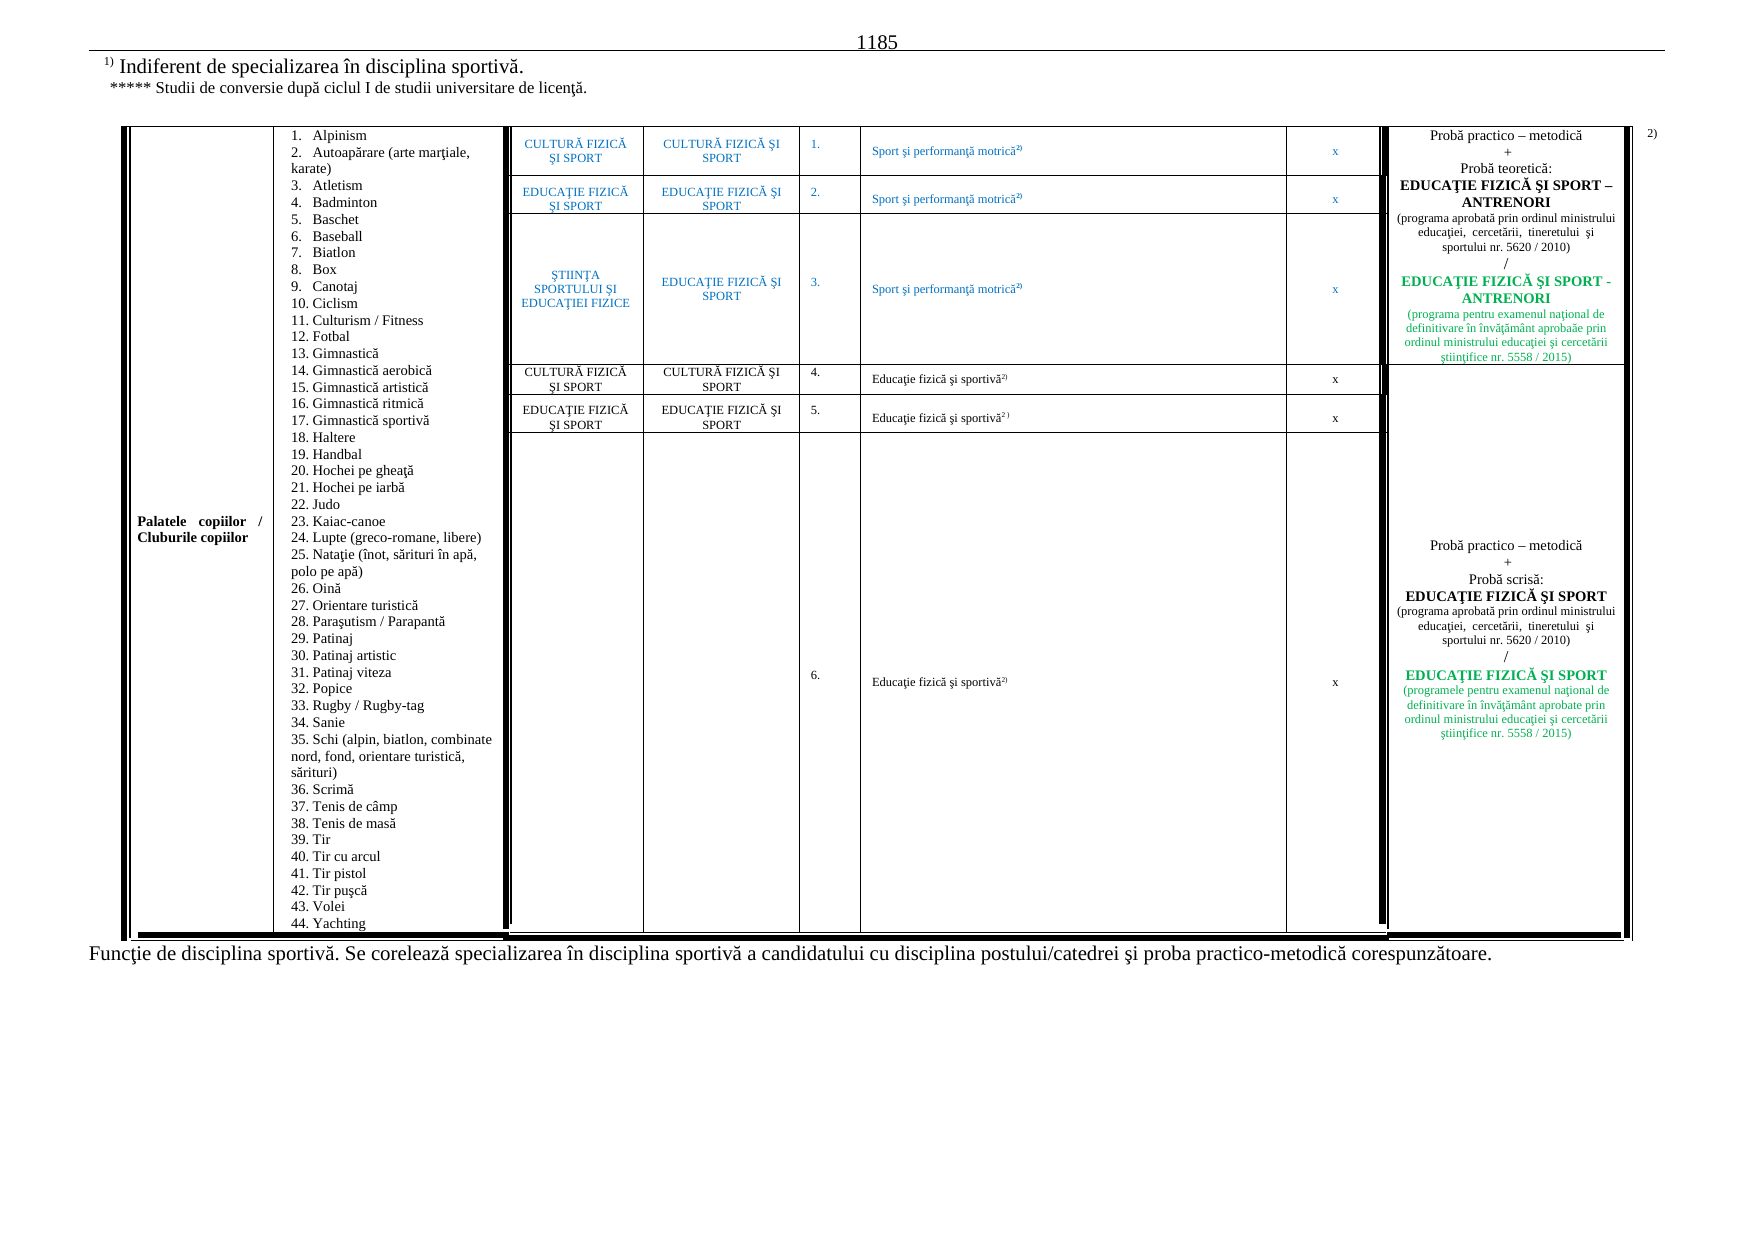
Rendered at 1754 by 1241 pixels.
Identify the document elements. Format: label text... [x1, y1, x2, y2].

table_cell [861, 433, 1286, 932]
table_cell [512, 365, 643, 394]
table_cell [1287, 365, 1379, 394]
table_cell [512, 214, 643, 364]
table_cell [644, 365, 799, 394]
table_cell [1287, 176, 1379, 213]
text ***** Studii de conversie după ciclul I de studii universitare de licenţă. [89, 78, 1665, 97]
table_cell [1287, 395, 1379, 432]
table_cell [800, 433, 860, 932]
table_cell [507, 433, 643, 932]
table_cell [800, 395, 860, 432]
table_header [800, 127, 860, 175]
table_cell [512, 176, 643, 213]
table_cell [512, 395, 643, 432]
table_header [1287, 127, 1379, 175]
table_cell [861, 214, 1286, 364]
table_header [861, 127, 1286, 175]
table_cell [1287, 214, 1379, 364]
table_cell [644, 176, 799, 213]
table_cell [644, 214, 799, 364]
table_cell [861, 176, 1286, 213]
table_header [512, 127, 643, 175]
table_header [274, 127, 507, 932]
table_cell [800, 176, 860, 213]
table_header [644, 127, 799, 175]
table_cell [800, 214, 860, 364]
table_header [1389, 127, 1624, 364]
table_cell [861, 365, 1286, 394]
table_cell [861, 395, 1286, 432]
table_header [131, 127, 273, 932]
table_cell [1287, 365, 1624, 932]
text 1) Indiferent de specializarea în disciplina sportivă. [89, 54, 1665, 78]
text 2) Funcţie de disciplina sportivă. Se corelează specializarea în disciplina sportivă a candidatului cu disciplina postului/catedrei şi proba practico-metodică corespunzătoare. [89, 126, 1665, 965]
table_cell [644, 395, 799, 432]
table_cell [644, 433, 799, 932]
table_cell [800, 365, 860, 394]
